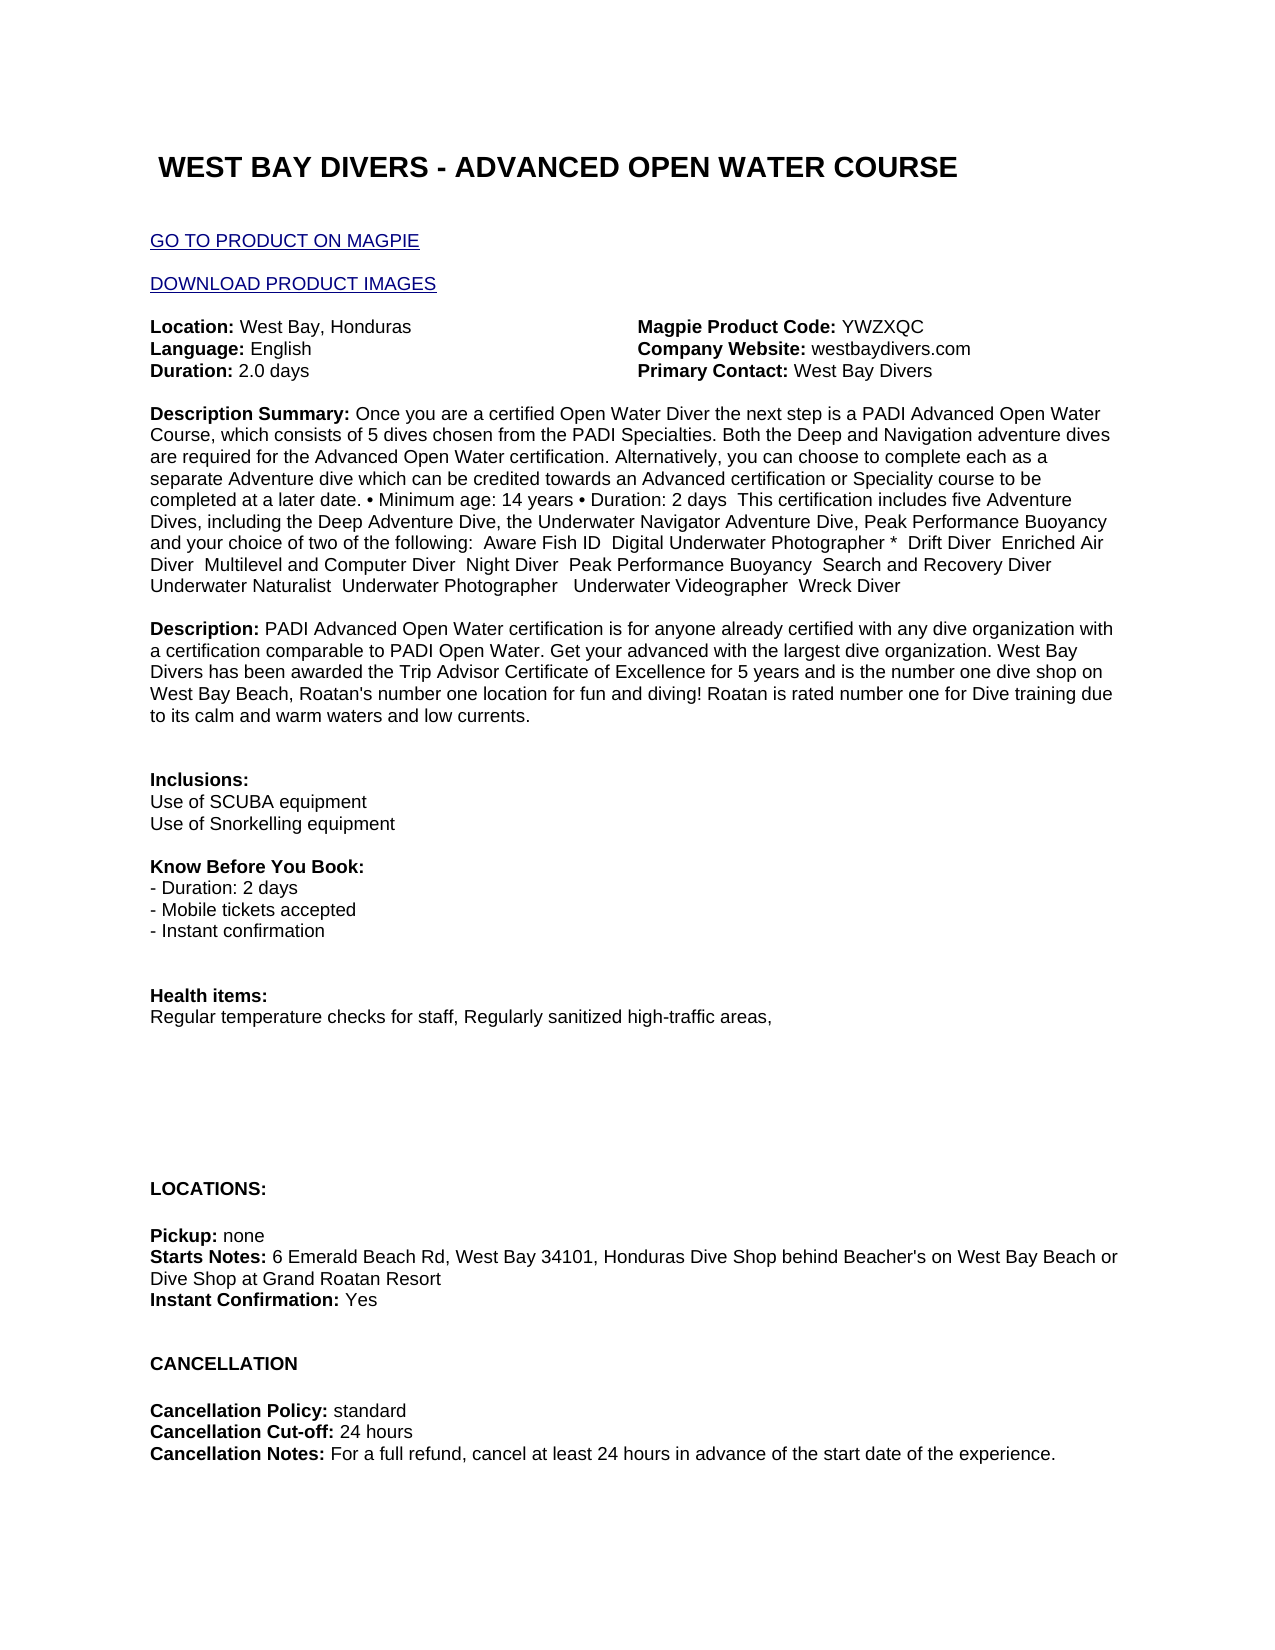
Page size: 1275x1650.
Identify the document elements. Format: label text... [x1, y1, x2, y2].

text Cancellation Notes: For a full refund, cancel at least 24 hours in advance of the start date of the experience. [150, 1443, 1125, 1464]
text Use of SCUBA equipment [150, 791, 1125, 812]
subtitle West Bay Divers - Advanced Open Water Course [150, 150, 1125, 183]
text Regular temperature checks for staff, Regularly sanitized high-traffic areas, [150, 1006, 1125, 1028]
text Cancellation Policy: standard [150, 1399, 1125, 1421]
text DOWNLOAD PRODUCT IMAGES [150, 273, 1125, 295]
text - Duration: 2 days [150, 877, 1125, 898]
text Use of Snorkelling equipment [150, 812, 1125, 834]
text Instant Confirmation: Yes [150, 1289, 1125, 1311]
subtitle Cancellation [150, 1353, 1125, 1375]
text Health items: [150, 985, 1125, 1006]
text Description: PADI Advanced Open Water certification is for anyone already certified with any dive organization with a certification comparable to PADI Open Water. Get your advanced with the largest dive organization. West Bay Divers has been awarded the Trip Advisor Certificate of Excellence for 5 years and is the number one dive shop on West Bay Beach, Roatan's number one location for fun and diving! Roatan is rated number one for Dive training due to its calm and warm waters and low currents. [150, 618, 1125, 726]
text Pickup: none [150, 1224, 1125, 1246]
subtitle Locations: [150, 1178, 1125, 1200]
table_header Location: West Bay, Honduras Language: English Duration: 2.0 days [139, 316, 626, 381]
text Cancellation Cut-off: 24 hours [150, 1421, 1125, 1443]
text GO TO PRODUCT ON MAGPIE [150, 230, 1125, 252]
text Starts Notes: 6 Emerald Beach Rd, West Bay 34101, Honduras Dive Shop behind Beacher's on West Bay Beach or Dive Shop at Grand Roatan Resort [150, 1246, 1125, 1289]
text - Instant confirmation [150, 920, 1125, 942]
text Know Before You Book: [150, 855, 1125, 877]
text - Mobile tickets accepted [150, 898, 1125, 920]
text Inclusions: [150, 769, 1125, 791]
text Description Summary: Once you are a certified Open Water Diver the next step is a PADI Advanced Open Water Course, which consists of 5 dives chosen from the PADI Specialties. Both the Deep and Navigation adventure dives are required for the Advanced Open Water certification. Alternatively, you can choose to complete each as a separate Adventure dive which can be credited towards an Advanced certification or Speciality course to be completed at a later date. • Minimum age: 14 years • Duration: 2 days This certification includes five Adventure Dives, including the Deep Adventure Dive, the Underwater Navigator Adventure Dive, Peak Performance Buoyancy and your choice of two of the following: Aware Fish ID Digital Underwater Photographer * Drift Diver Enriched Air Diver Multilevel and Computer Diver Night Diver Peak Performance Buoyancy Search and Recovery Diver Underwater Naturalist Underwater Photographer Underwater Videographer Wreck Diver [150, 403, 1125, 597]
table_header Magpie Product Code: YWZXQC Company Website: westbaydivers.com Primary Contact: West Bay Divers [626, 316, 1114, 381]
